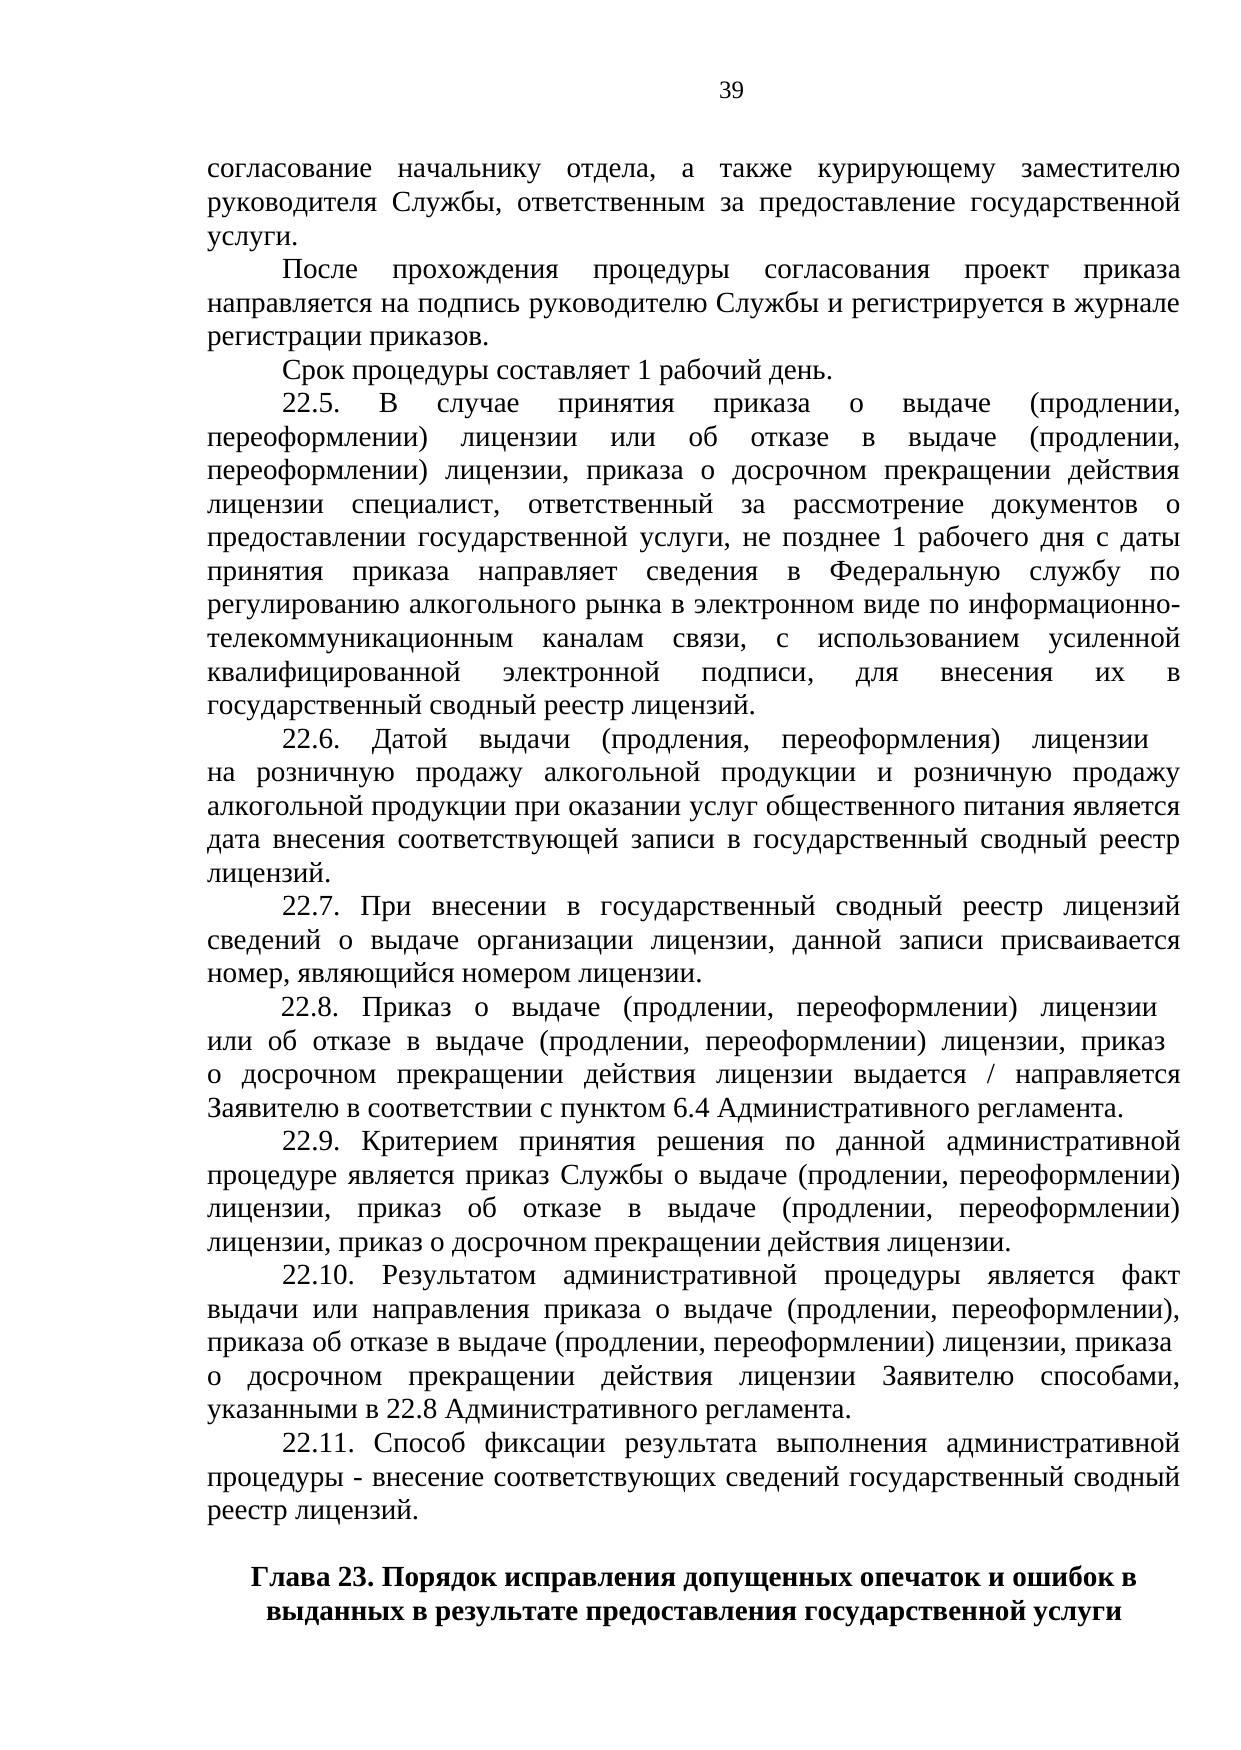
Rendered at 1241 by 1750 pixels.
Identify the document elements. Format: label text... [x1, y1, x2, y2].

text 22.10. Результатом административной процедуры является факт выдачи или направления приказа о выдаче (продлении, переоформлении), приказа об отказе в выдаче (продлении, переоформлении) лицензии, приказа о досрочном прекращении действия лицензии Заявителю способами, указанными в 22.8 Административного регламента. [207, 1257, 1181, 1425]
text Срок процедуры составляет 1 рабочий день. [207, 352, 1181, 385]
text 22.11. Способ фиксации результата выполнения административной процедуры - внесение соответствующих сведений государственный сводный реестр лицензий. [207, 1425, 1181, 1526]
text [207, 1559, 1181, 1626]
text 22.5. В случае принятия приказа о выдаче (продлении, переоформлении) лицензии или об отказе в выдаче (продлении, переоформлении) лицензии, приказа о досрочном прекращении действия лицензии специалист, ответственный за рассмотрение документов о предоставлении государственной услуги, не позднее 1 рабочего дня с даты принятия приказа направляет сведения в Федеральную службу по регулированию алкогольного рынка в электронном виде по информационно-телекоммуникационным каналам связи, с использованием усиленной квалифицированной электронной подписи, для внесения их в государственный сводный реестр лицензий. [207, 385, 1181, 721]
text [207, 151, 1181, 251]
text 22.8. Приказ о выдаче (продлении, переоформлении) лицензии или об отказе в выдаче (продлении, переоформлении) лицензии, приказ о досрочном прекращении действия лицензии выдается / направляется Заявителю в соответствии с пунктом 6.4 Административного регламента. [207, 989, 1181, 1123]
text 22.6. Датой выдачи (продления, переоформления) лицензии на розничную продажу алкогольной продукции и розничную продажу алкогольной продукции при оказании услуг общественного питания является дата внесения соответствующей записи в государственный сводный реестр лицензий. [207, 721, 1181, 888]
text 22.9. Критерием принятия решения по данной административной процедуре является приказ Службы о выдаче (продлении, переоформлении) лицензии, приказ об отказе в выдаче (продлении, переоформлении) лицензии, приказ о досрочном прекращении действия лицензии. [207, 1123, 1181, 1257]
text После прохождения процедуры согласования проект приказа направляется на подпись руководителю Службы и регистрируется в журнале регистрации приказов. [207, 251, 1181, 352]
text 22.7. При внесении в государственный сводный реестр лицензий сведений о выдаче организации лицензии, данной записи присваивается номер, являющийся номером лицензии. [207, 888, 1181, 989]
